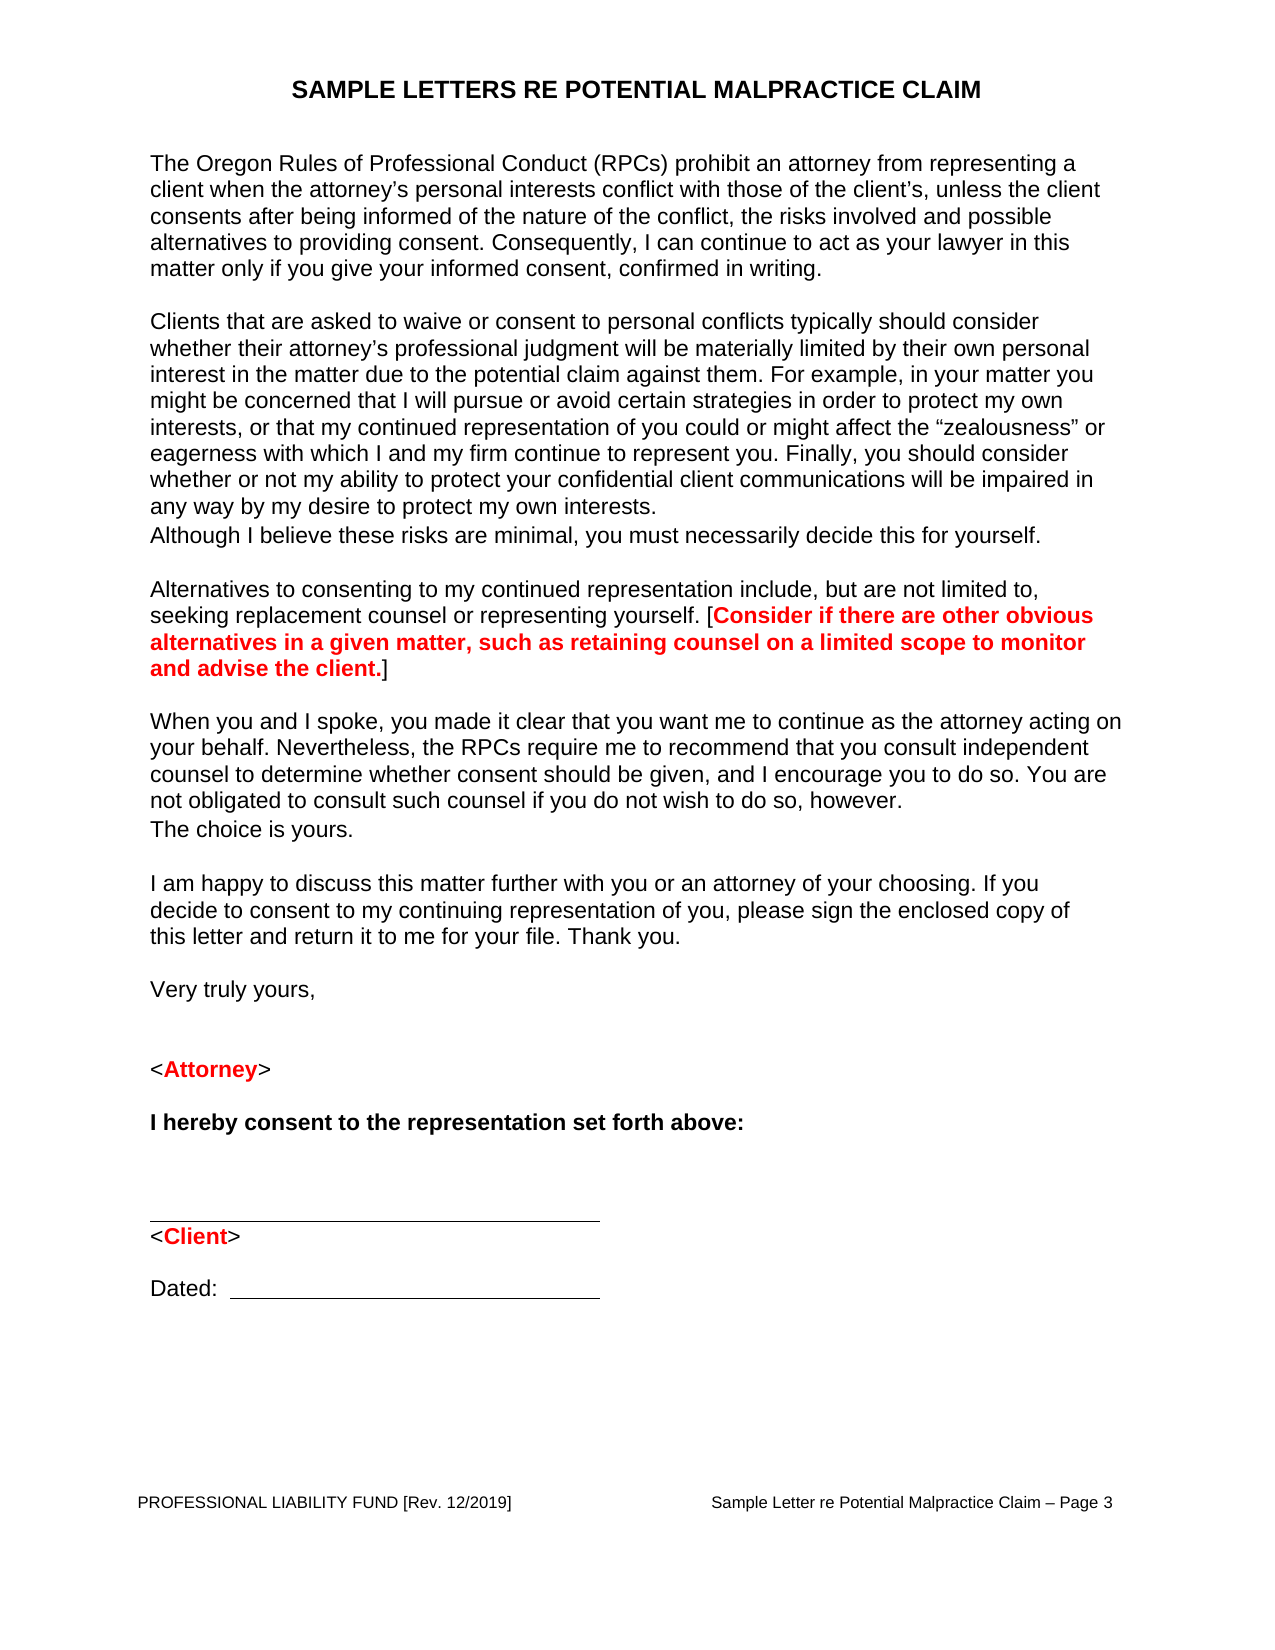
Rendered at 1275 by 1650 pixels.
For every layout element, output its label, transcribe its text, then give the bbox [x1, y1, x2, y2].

text The choice is yours. [150, 813, 1135, 844]
text <Client> [150, 1215, 1135, 1249]
text Although I believe these risks are minimal, you must necessarily decide this for yourself. [150, 519, 1135, 549]
text The Oregon Rules of Professional Conduct (RPCs) prohibit an attorney from representing a client when the attorney’s personal interests conflict with those of the client’s, unless the client consents after being informed of the nature of the conflict, the risks involved and possible alternatives to providing consent. Consequently, I can continue to act as your lawyer in this matter only if you give your informed consent, confirmed in writing. [150, 150, 1127, 282]
text Very truly yours, [150, 976, 1135, 1002]
text Dated: [150, 1275, 1135, 1302]
text When you and I spoke, you made it clear that you want me to continue as the attorney acting on your behalf. Nevertheless, the RPCs require me to recommend that you consult independent counsel to determine whether consent should be given, and I encourage you to do so. You are not obligated to consult such counsel if you do not wish to do so, however. [150, 708, 1126, 813]
subtitle <Attorney> [150, 1056, 1135, 1082]
text Clients that are asked to waive or consent to personal conflicts typically should consider whether their attorney’s professional judgment will be materially limited by their own personal interest in the matter due to the potential claim against them. For example, in your matter you might be concerned that I will pursue or avoid certain strategies in order to protect my own interests, or that my continued representation of you could or might affect the “zealousness” or eagerness with which I and my firm continue to represent you. Finally, you should consider whether or not my ability to protect your confidential client communications will be impaired in any way by my desire to protect my own interests. [150, 308, 1113, 519]
text I hereby consent to the representation set forth above: [150, 1109, 1135, 1135]
text Alternatives to consenting to my continued representation include, but are not limited to, seeking replacement counsel or representing yourself. [Consider if there are other obvious alternatives in a given matter, such as retaining counsel on a limited scope to monitor and advise the client.] [150, 576, 1121, 682]
text I am happy to discuss this matter further with you or an attorney of your choosing. If you decide to consent to my continuing representation of you, please sign the enclosed copy of this letter and return it to me for your file. Thank you. [150, 870, 1103, 949]
